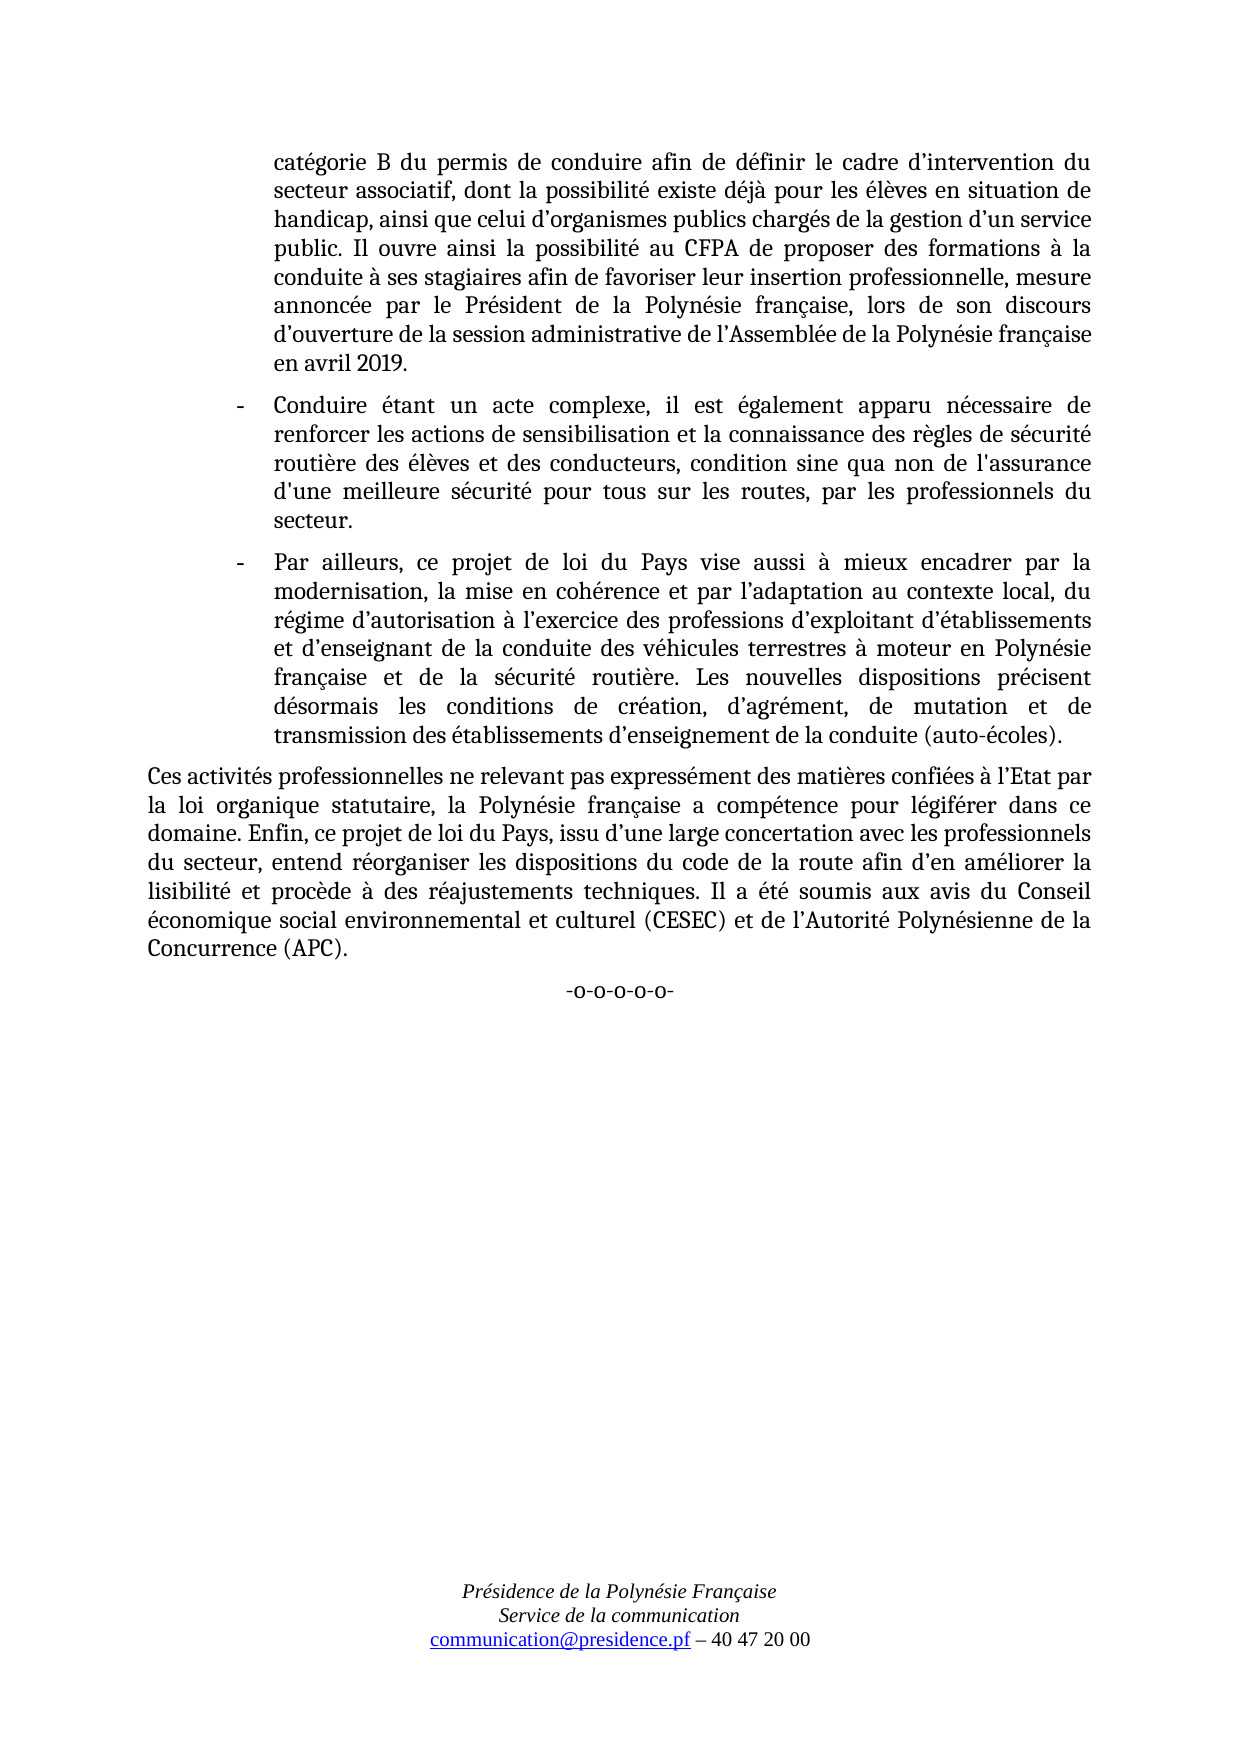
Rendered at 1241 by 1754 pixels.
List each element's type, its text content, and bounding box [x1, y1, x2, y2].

text Ces activités professionnelles ne relevant pas expressément des matières confiées à l’Etat par la loi organique statutaire, la Polynésie française a compétence pour légiférer dans ce domaine. Enfin, ce projet de loi du Pays, issu d’une large concertation avec les professionnels du secteur, entend réorganiser les dispositions du code de la route afin d’en améliorer la lisibilité et procède à des réajustements techniques. Il a été soumis aux avis du Conseil économique social environnemental et culturel (CESEC) et de l’Autorité Polynésienne de la Concurrence (APC). [148, 762, 1093, 963]
list Conduire étant un acte complexe, il est également apparu nécessaire de renforcer les actions de sensibilisation et la connaissance des règles de sécurité routière des élèves et des conducteurs, condition sine qua non de l'assurance d'une meilleure sécurité pour tous sur les routes, par les professionnels du secteur. [236, 390, 1093, 535]
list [236, 148, 1093, 378]
list Par ailleurs, ce projet de loi du Pays vise aussi à mieux encadrer par la modernisation, la mise en cohérence et par l’adaptation au contexte local, du régime d’autorisation à l’exercice des professions d’exploitant d’établissements et d’enseignant de la conduite des véhicules terrestres à moteur en Polynésie française et de la sécurité routière. Les nouvelles dispositions précisent désormais les conditions de création, d’agrément, de mutation et de transmission des établissements d’enseignement de la conduite (auto-écoles). [236, 547, 1093, 749]
text -o-o-o-o-o- [148, 976, 1093, 1004]
